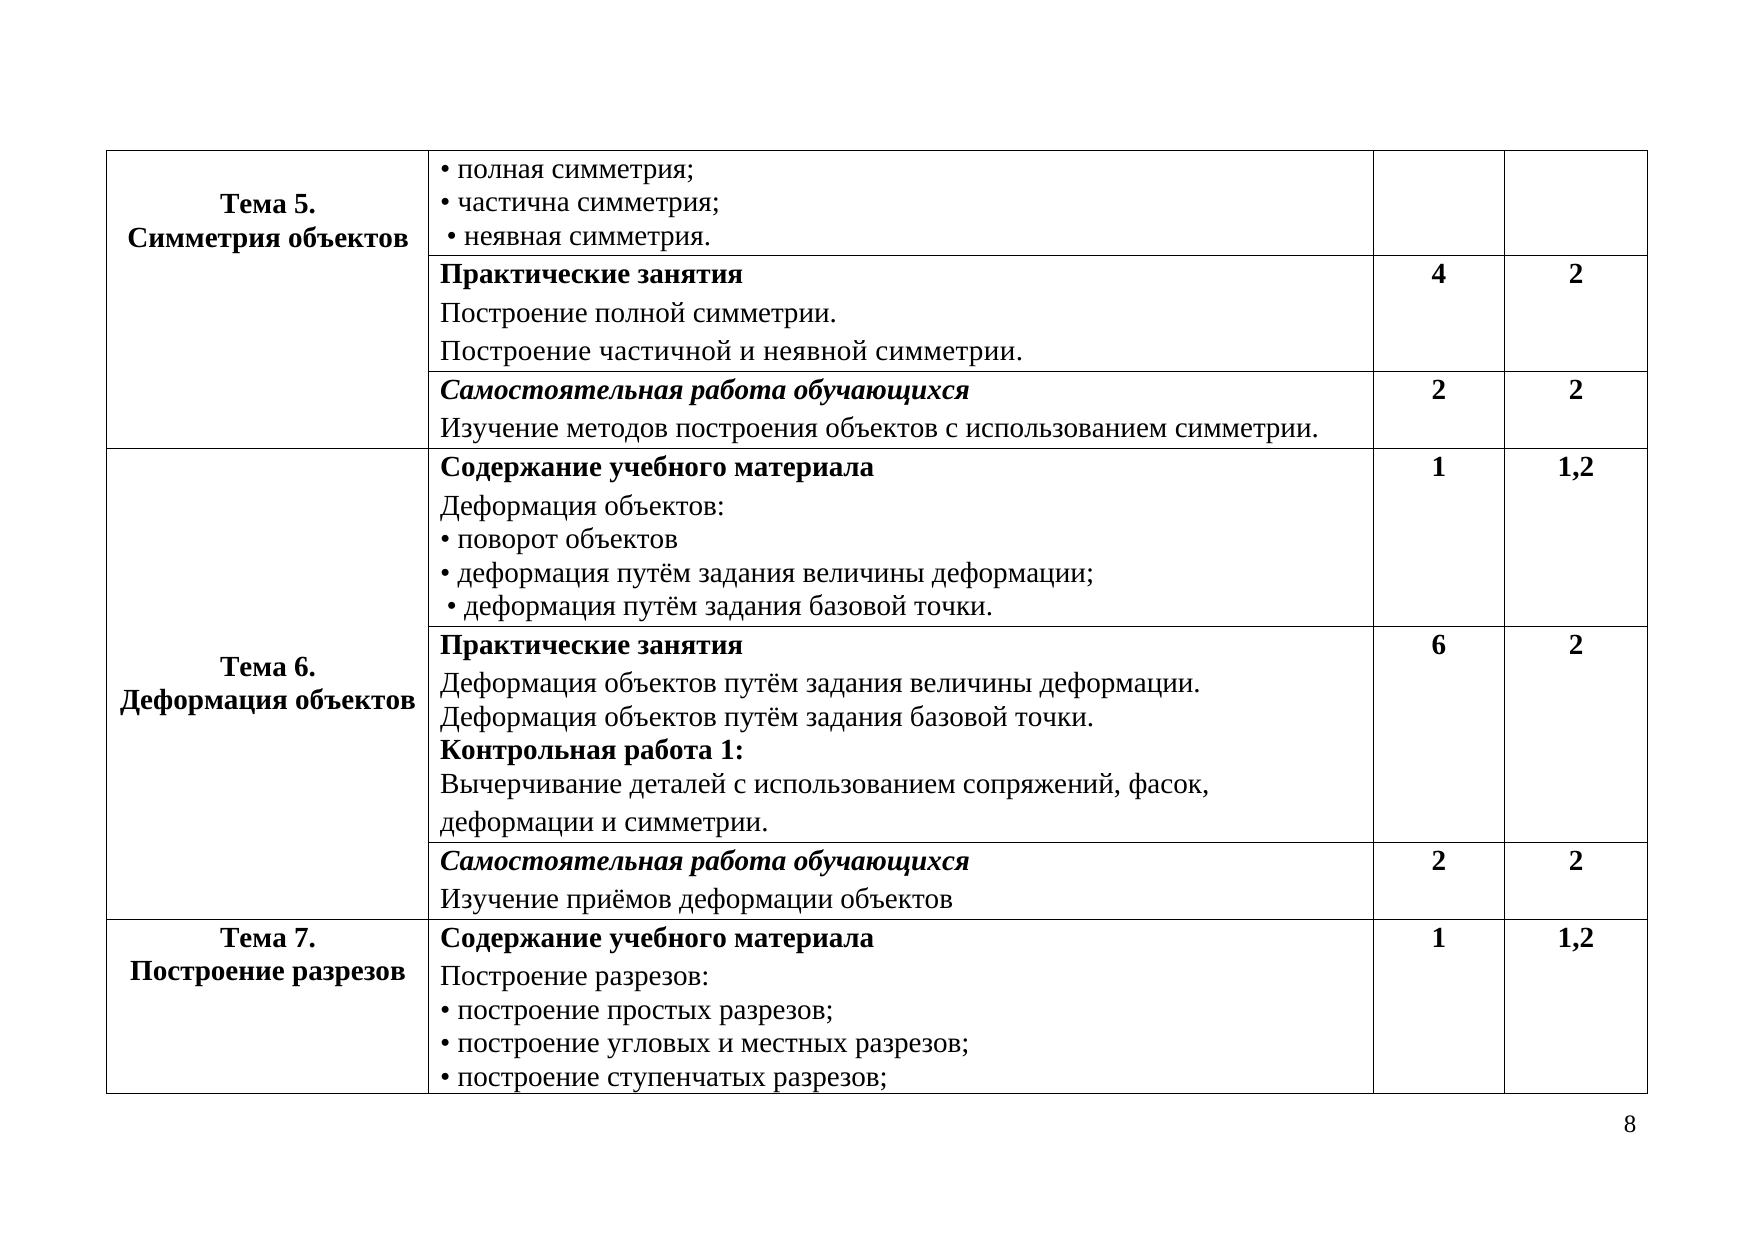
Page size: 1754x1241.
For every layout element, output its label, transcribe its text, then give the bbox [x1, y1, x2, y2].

table_cell Самостоятельная работа обучающихся Изучение приёмов деформации объектов [429, 843, 1373, 919]
table_cell 2 [1374, 372, 1504, 448]
table_cell Содержание учебного материала Деформация объектов: • поворот объектов • деформация путём задания величины деформации; • деформация путём задания базовой точки. [429, 449, 1373, 626]
table_cell 4 [1374, 256, 1504, 371]
table_cell 2 [1374, 843, 1504, 919]
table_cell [107, 920, 428, 1093]
table_cell 1,2 [1505, 920, 1647, 1093]
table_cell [429, 920, 1373, 1093]
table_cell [107, 151, 428, 448]
table_cell 1 [1374, 151, 1504, 255]
table_cell Тема 6. Деформация объектов [107, 449, 428, 919]
table_cell 1 [1374, 449, 1504, 626]
table_cell 1,2 [1505, 449, 1647, 626]
table_cell 2 [1505, 151, 1647, 255]
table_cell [429, 151, 1373, 255]
table_cell 2 [1505, 256, 1647, 371]
table_cell 1 [1374, 920, 1504, 1093]
table_cell 2 [1505, 843, 1647, 919]
table_cell 2 [1505, 627, 1647, 842]
table_cell Практические занятия Деформация объектов путём задания величины деформации. Деформация объектов путём задания базовой точки. Контрольная работа 1: Вычерчивание деталей с использованием сопряжений, фасок, деформации и симметрии. [429, 627, 1373, 842]
table_cell 2 [1505, 372, 1647, 448]
table_cell Самостоятельная работа обучающихся Изучение методов построения объектов с использованием симметрии. [429, 372, 1373, 448]
table_cell 6 [1374, 627, 1504, 842]
table_cell Практические занятия Построение полной симметрии. Построение частичной и неявной симметрии. [429, 256, 1373, 371]
